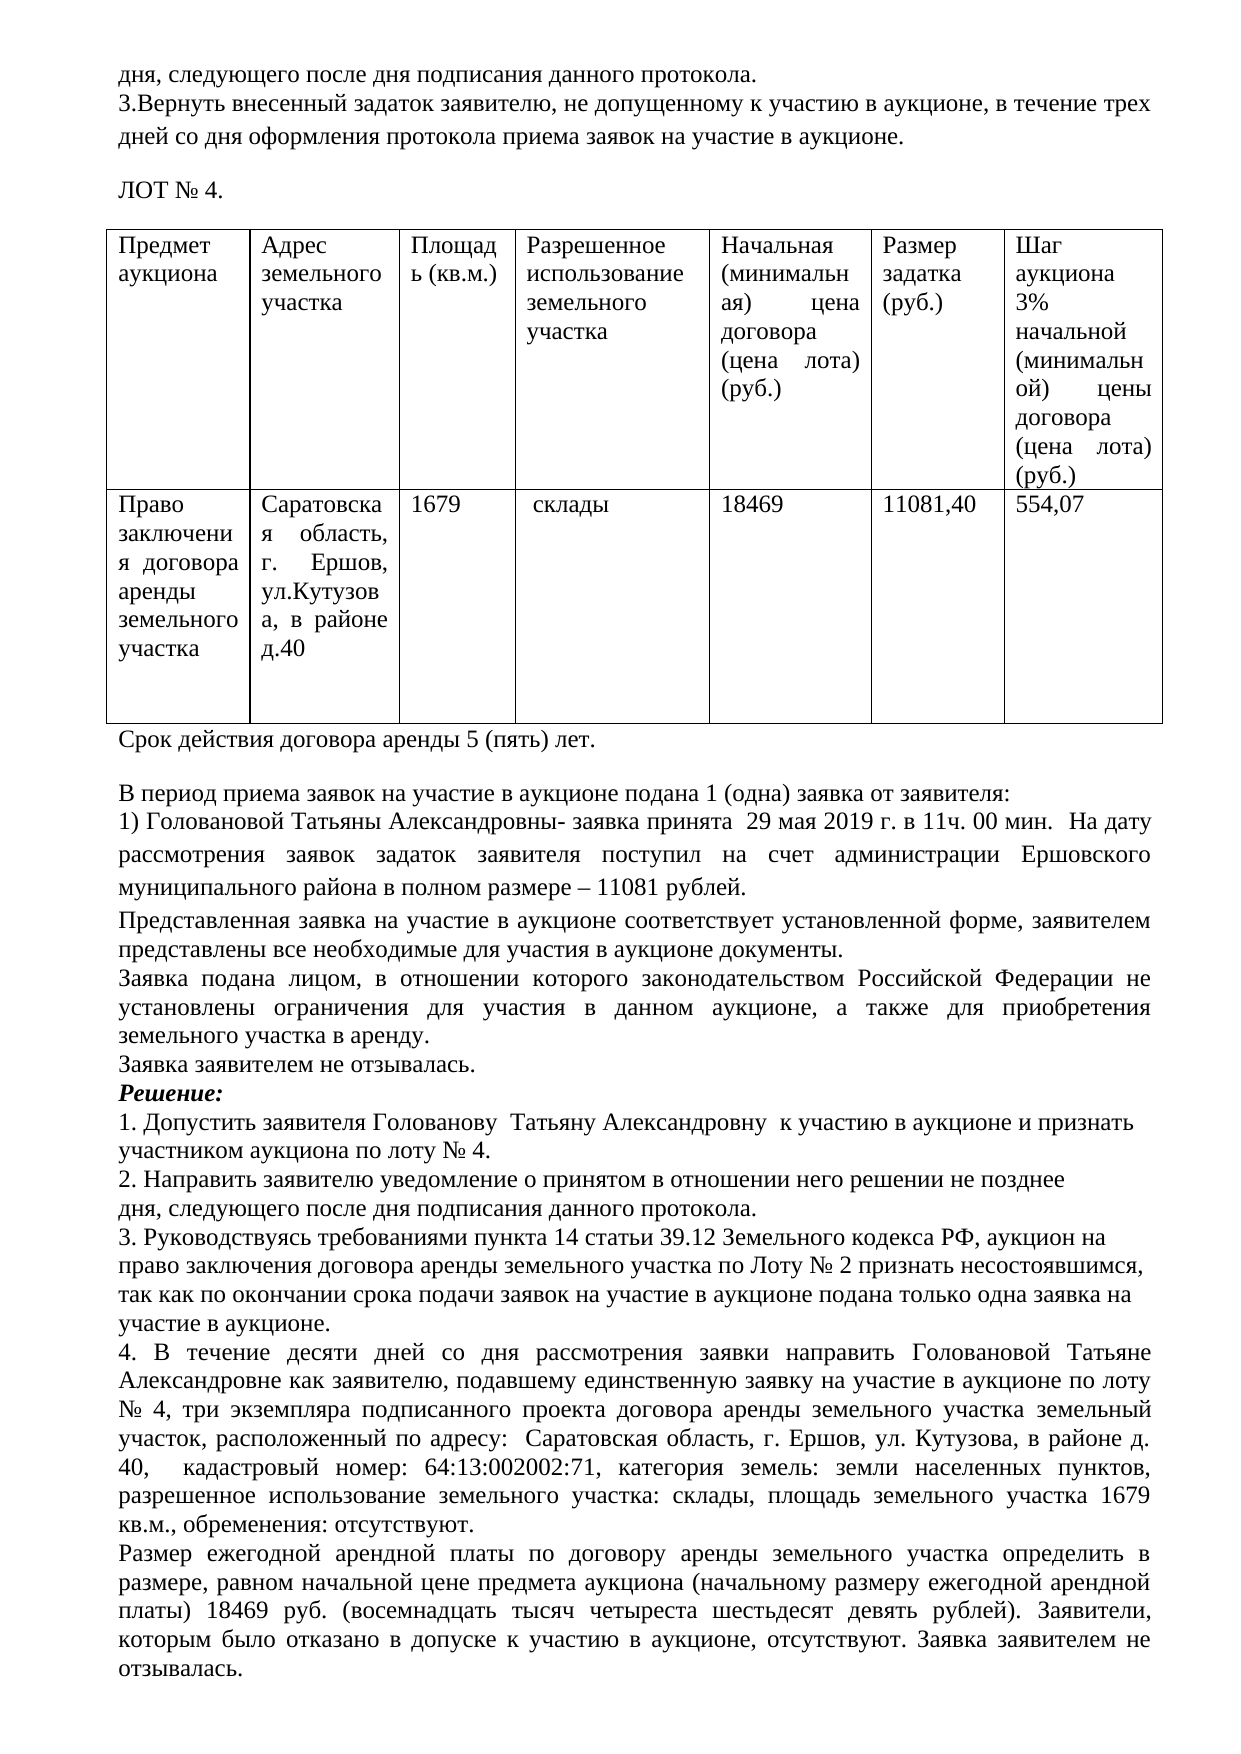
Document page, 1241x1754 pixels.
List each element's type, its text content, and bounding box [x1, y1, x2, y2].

text 3.Вернуть внесенный задаток заявителю, не допущенному к участию в аукционе, в течение трех дней со дня оформления протокола приема заявок на участие в аукционе. [118, 88, 1152, 150]
table_header Адрес земельного участка [251, 230, 399, 488]
table_cell склады [516, 490, 709, 723]
table_header Начальная (минимальная) цена договора (цена лота) (руб.) [710, 230, 871, 488]
table_cell 554,07 [1005, 490, 1162, 723]
table_header Размер задатка (руб.) [872, 230, 1004, 488]
table_cell 18469 [710, 490, 871, 723]
list Срок действия договора аренды 5 (пять) лет. [118, 724, 1152, 752]
text Размер ежегодной арендной платы по договору аренды земельного участка определить в размере, равном начальной цене предмета аукциона (начальному размеру ежегодной арендной платы) 18469 руб. (восемнадцать тысяч четыреста шестьдесят девять рублей). Заявители, которым было отказано в допуске к участию в аукционе, отсутствуют. Заявка заявителем не отзывалась. [118, 1538, 1152, 1682]
text Заявка заявителем не отзывалась. [118, 1049, 1152, 1078]
list ЛОТ № 4. [118, 175, 1152, 203]
text Решение: [118, 1078, 1152, 1107]
text 1. Допустить заявителя Голованову Татьяну Александровну к участию в аукционе и признать участником аукциона по лоту № 4. [118, 1107, 1152, 1164]
table_header Предмет аукциона [107, 230, 249, 488]
text Представленная заявка на участие в аукционе соответствует установленной форме, заявителем представлены все необходимые для участия в аукционе документы. [118, 905, 1152, 963]
text В период приема заявок на участие в аукционе подана 1 (одна) заявка от заявителя: [118, 778, 1152, 806]
text 2. Направить заявителю уведомление о принятом в отношении него решении не позднее [118, 1164, 1152, 1193]
table_header Разрешенное использование земельного участка [516, 230, 709, 488]
table_cell 11081,40 [872, 490, 1004, 723]
text дня, следующего после дня подписания данного протокола. [118, 59, 1152, 88]
table_header Шаг аукциона 3% начальной (минимальной) цены договора (цена лота) (руб.) [1005, 230, 1162, 488]
list 1) Головановой Татьяны Александровны- заявка принята 29 мая 2019 г. в 11ч. 00 мин. На дату рассмотрения заявок задаток заявителя поступил на счет администрации Ершовского муниципального района в полном размере – 11081 рублей. [118, 806, 1152, 901]
table_cell Право заключения договора аренды земельного участка [107, 490, 249, 723]
table_header Площадь (кв.м.) [400, 230, 515, 488]
table_cell 1679 [400, 490, 515, 723]
table_cell Саратовская область, г. Ершов, ул.Кутузова, в районе д.40 [251, 490, 399, 723]
text дня, следующего после дня подписания данного протокола. [118, 1193, 1152, 1222]
text 3. Руководствуясь требованиями пункта 14 статьи 39.12 Земельного кодекса РФ, аукцион на право заключения договора аренды земельного участка по Лоту № 2 признать несостоявшимся, так как по окончании срока подачи заявок на участие в аукционе подана только одна заявка на участие в аукционе. [118, 1222, 1152, 1337]
text 4. В течение десяти дней со дня рассмотрения заявки направить Головановой Татьяне Александровне как заявителю, подавшему единственную заявку на участие в аукционе по лоту № 4, три экземпляра подписанного проекта договора аренды земельного участка земельный участок, расположенный по адресу: Саратовская область, г. Ершов, ул. Кутузова, в районе д. 40, кадастровый номер: 64:13:002002:71, категория земель: земли населенных пунктов, разрешенное использование земельного участка: склады, площадь земельного участка 1679 кв.м., обременения: отсутствуют. [118, 1337, 1152, 1538]
text Заявка подана лицом, в отношении которого законодательством Российской Федерации не установлены ограничения для участия в данном аукционе, а также для приобретения земельного участка в аренду. [118, 963, 1152, 1049]
